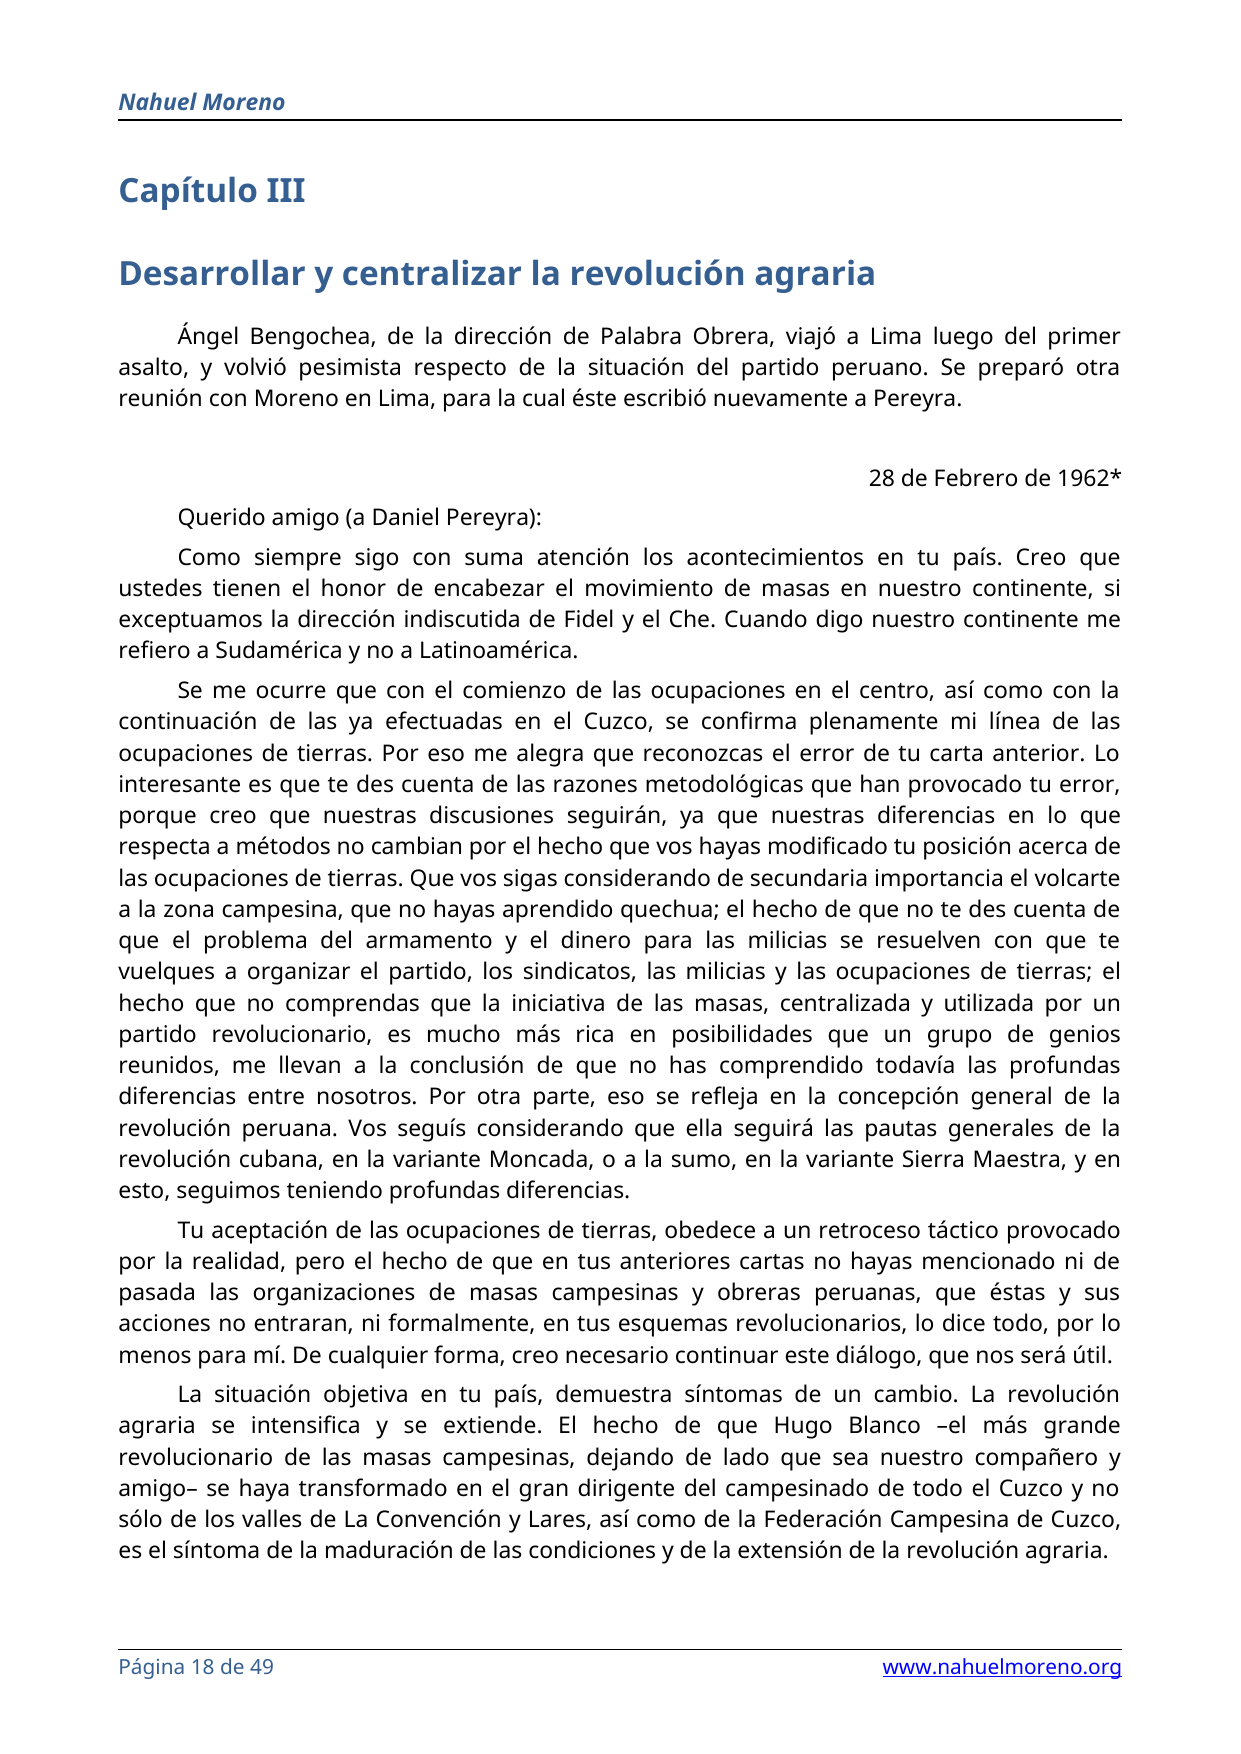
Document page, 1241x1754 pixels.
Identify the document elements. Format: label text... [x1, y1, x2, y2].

text Se me ocurre que con el comienzo de las ocupaciones en el centro, así como con la continuación de las ya efectuadas en el Cuzco, se confirma plenamente mi línea de las ocupaciones de tierras. Por eso me alegra que reconozcas el error de tu carta anterior. Lo interesante es que te des cuenta de las razones metodológicas que han provocado tu error, porque creo que nuestras discusiones seguirán, ya que nuestras diferencias en lo que respecta a métodos no cambian por el hecho que vos hayas modificado tu posición acerca de las ocupaciones de tierras. Que vos sigas considerando de secundaria importancia el volcarte a la zona campesina, que no hayas aprendido quechua; el hecho de que no te des cuenta de que el problema del armamento y el dinero para las milicias se resuelven con que te vuelques a organizar el partido, los sindicatos, las milicias y las ocupaciones de tierras; el hecho que no comprendas que la iniciativa de las masas, centralizada y utilizada por un partido revolucionario, es mucho más rica en posibilidades que un grupo de genios reunidos, me llevan a la conclusión de que no has comprendido todavía las profundas diferencias entre nosotros. Por otra parte, eso se refleja en la concepción general de la revolución peruana. Vos seguís considerando que ella seguirá las pautas generales de la revolución cubana, en la variante Moncada, o a la sumo, en la variante Sierra Maestra, y en esto, seguimos teniendo profundas diferencias. [118, 674, 1122, 1205]
text La situación objetiva en tu país, demuestra síntomas de un cambio. La revolución agraria se intensifica y se extiende. El hecho de que Hugo Blanco –el más grande revolucionario de las masas campesinas, dejando de lado que sea nuestro compañero y amigo– se haya transformado en el gran dirigente del campesinado de todo el Cuzco y no sólo de los valles de La Convención y Lares, así como de la Federación Campesina de Cuzco, es el síntoma de la maduración de las condiciones y de la extensión de la revolución agraria. [118, 1378, 1122, 1566]
text Como siempre sigo con suma atención los acontecimientos en tu país. Creo que ustedes tienen el honor de encabezar el movimiento de masas en nuestro continente, si exceptuamos la dirección indiscutida de Fidel y el Che. Cuando digo nuestro continente me refiero a Sudamérica y no a Latinoamérica. [118, 541, 1122, 666]
text Ángel Bengochea, de la dirección de Palabra Obrera, viajó a Lima luego del primer asalto, y volvió pesimista respecto de la situación del partido peruano. Se preparó otra reunión con Moreno en Lima, para la cual éste escribió nuevamente a Pereyra. [118, 320, 1122, 413]
subtitle Capítulo III [118, 166, 1122, 212]
text Tu aceptación de las ocupaciones de tierras, obedece a un retroceso táctico provocado por la realidad, pero el hecho de que en tus anteriores cartas no hayas mencionado ni de pasada las organizaciones de masas campesinas y obreras peruanas, que éstas y sus acciones no entraran, ni formalmente, en tus esquemas revolucionarios, lo dice todo, por lo menos para mí. De cualquier forma, creo necesario continuar este diálogo, que nos será útil. [118, 1213, 1122, 1370]
subtitle Desarrollar y centralizar la revolución agraria [118, 249, 1122, 295]
text Querido amigo (a Daniel Pereyra): [118, 501, 1122, 532]
text 28 de Febrero de 1962* [118, 461, 1122, 493]
